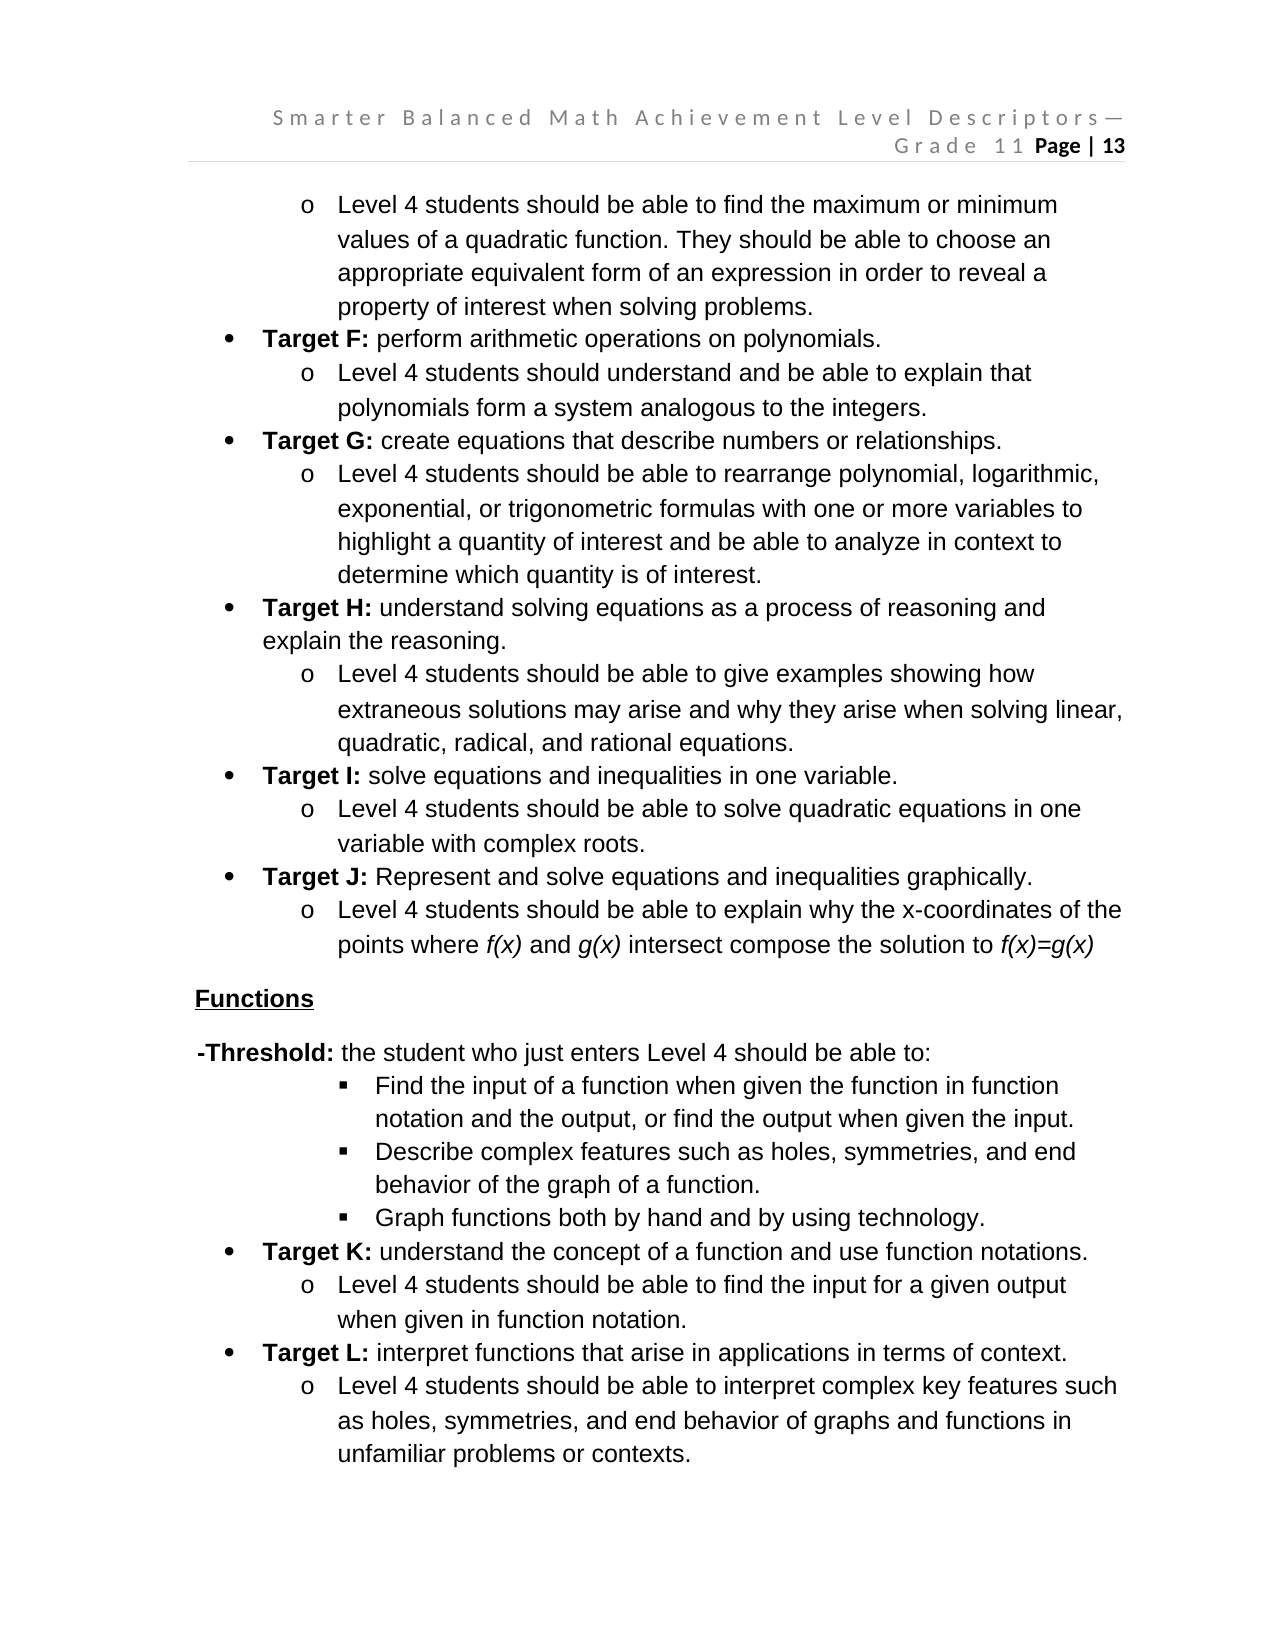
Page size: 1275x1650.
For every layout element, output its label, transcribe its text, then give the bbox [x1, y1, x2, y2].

list Target J: Represent and solve equations and inequalities graphically. [225, 862, 1125, 891]
list Level 4 students should be able to solve quadratic equations in one variable with complex roots. [300, 794, 1125, 858]
list Target G: create equations that describe numbers or relationships. [225, 426, 1125, 455]
list Target F: perform arithmetic operations on polynomials. [225, 324, 1125, 353]
list Target K: understand the concept of a function and use function notations. [225, 1236, 1125, 1265]
list Describe complex features such as holes, symmetries, and end behavior of the graph of a function. [337, 1137, 1125, 1199]
list Level 4 students should be able to find the input for a given output when given in function notation. [300, 1269, 1125, 1333]
list Level 4 students should understand and be able to explain that polynomials form a system analogous to the integers. [300, 358, 1125, 422]
text Functions [187, 984, 1125, 1013]
list Level 4 students should be able to rearrange polynomial, logarithmic, exponential, or trigonometric formulas with one or more variables to highlight a quantity of interest and be able to analyze in context to determine which quantity is of interest. [300, 459, 1125, 589]
list Level 4 students should be able to interpret complex key features such as holes, symmetries, and end behavior of graphs and functions in unfamiliar problems or contexts. [300, 1371, 1125, 1468]
list Find the input of a function when given the function in function notation and the output, or find the output when given the input. [337, 1071, 1125, 1133]
list Graph functions both by hand and by using technology. [337, 1203, 1125, 1232]
list Target L: interpret functions that arise in applications in terms of context. [225, 1338, 1125, 1367]
list Target I: solve equations and inequalities in one variable. [225, 761, 1125, 789]
list Level 4 students should be able to find the maximum or minimum values of a quadratic function. They should be able to choose an appropriate equivalent form of an expression in order to reveal a property of interest when solving problems. [300, 190, 1125, 320]
list -Threshold: the student who just enters Level 4 should be able to: [197, 1038, 1125, 1067]
list Level 4 students should be able to explain why the x-coordinates of the points where f(x) and g(x) intersect compose the solution to f(x)=g(x) [300, 895, 1125, 959]
list Level 4 students should be able to give examples showing how extraneous solutions may arise and why they arise when solving linear, quadratic, radical, and rational equations. [300, 659, 1125, 756]
list Target H: understand solving equations as a process of reasoning and explain the reasoning. [225, 593, 1125, 655]
